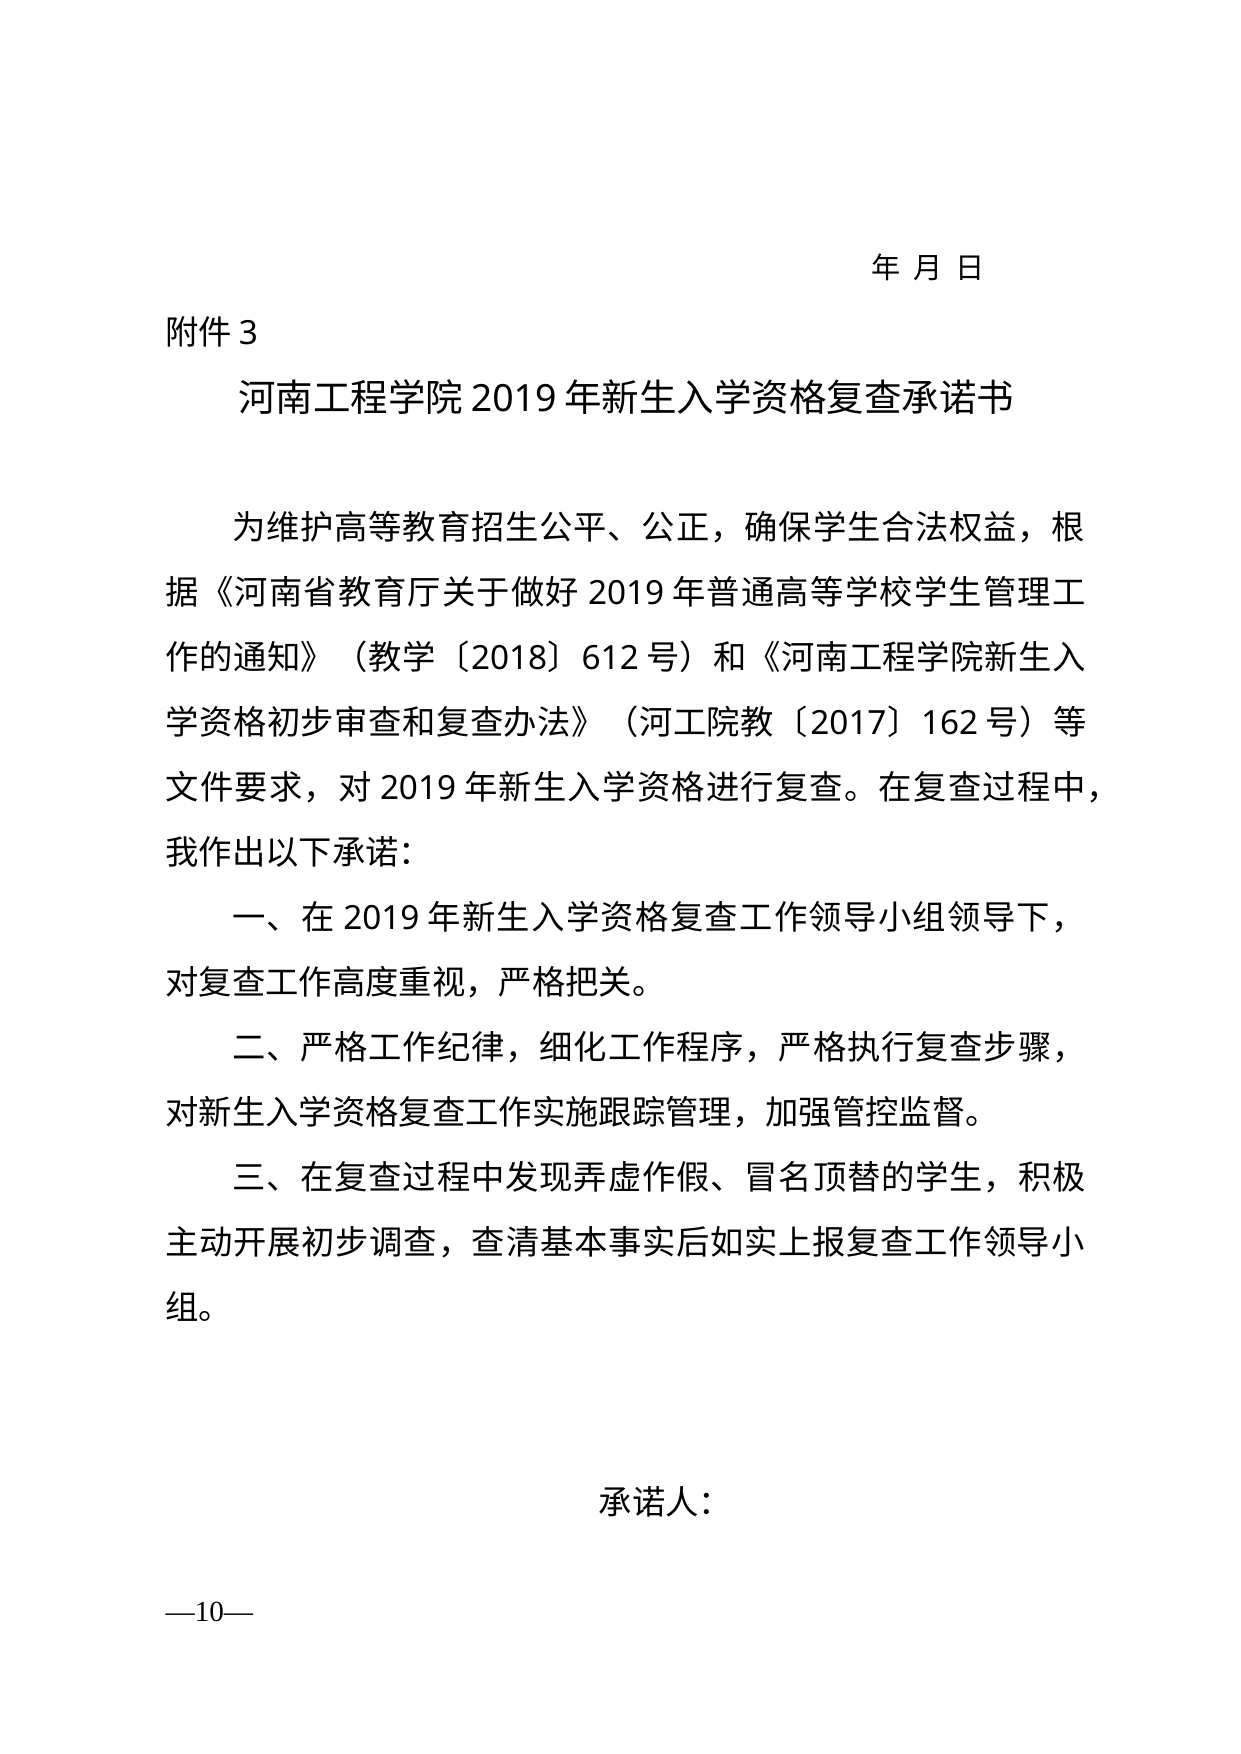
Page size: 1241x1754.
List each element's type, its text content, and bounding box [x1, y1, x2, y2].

text 一、在2019年新生入学资格复查工作领导小组领导下，对复查工作高度重视，严格把关。 [165, 883, 1087, 1013]
text 为维护高等教育招生公平、公正，确保学生合法权益，根据《河南省教育厅关于做好2019年普通高等学校学生管理工作的通知》（教学〔2018〕612号）和《河南工程学院新生入学资格初步审查和复查办法》（河工院教〔2017〕162号）等文件要求，对2019年新生入学资格进行复查。在复查过程中，我作出以下承诺： [165, 493, 1087, 883]
text 河南工程学院2019年新生入学资格复查承诺书 [165, 363, 1087, 428]
text 附件3 [165, 298, 1087, 363]
text 承诺人： [165, 1468, 1087, 1533]
text 二、严格工作纪律，细化工作程序，严格执行复查步骤，对新生入学资格复查工作实施跟踪管理，加强管控监督。 [165, 1013, 1087, 1143]
text 年 月 日 [224, 233, 984, 298]
text 三、在复查过程中发现弄虚作假、冒名顶替的学生，积极主动开展初步调查，查清基本事实后如实上报复查工作领导小组。 [165, 1143, 1087, 1338]
